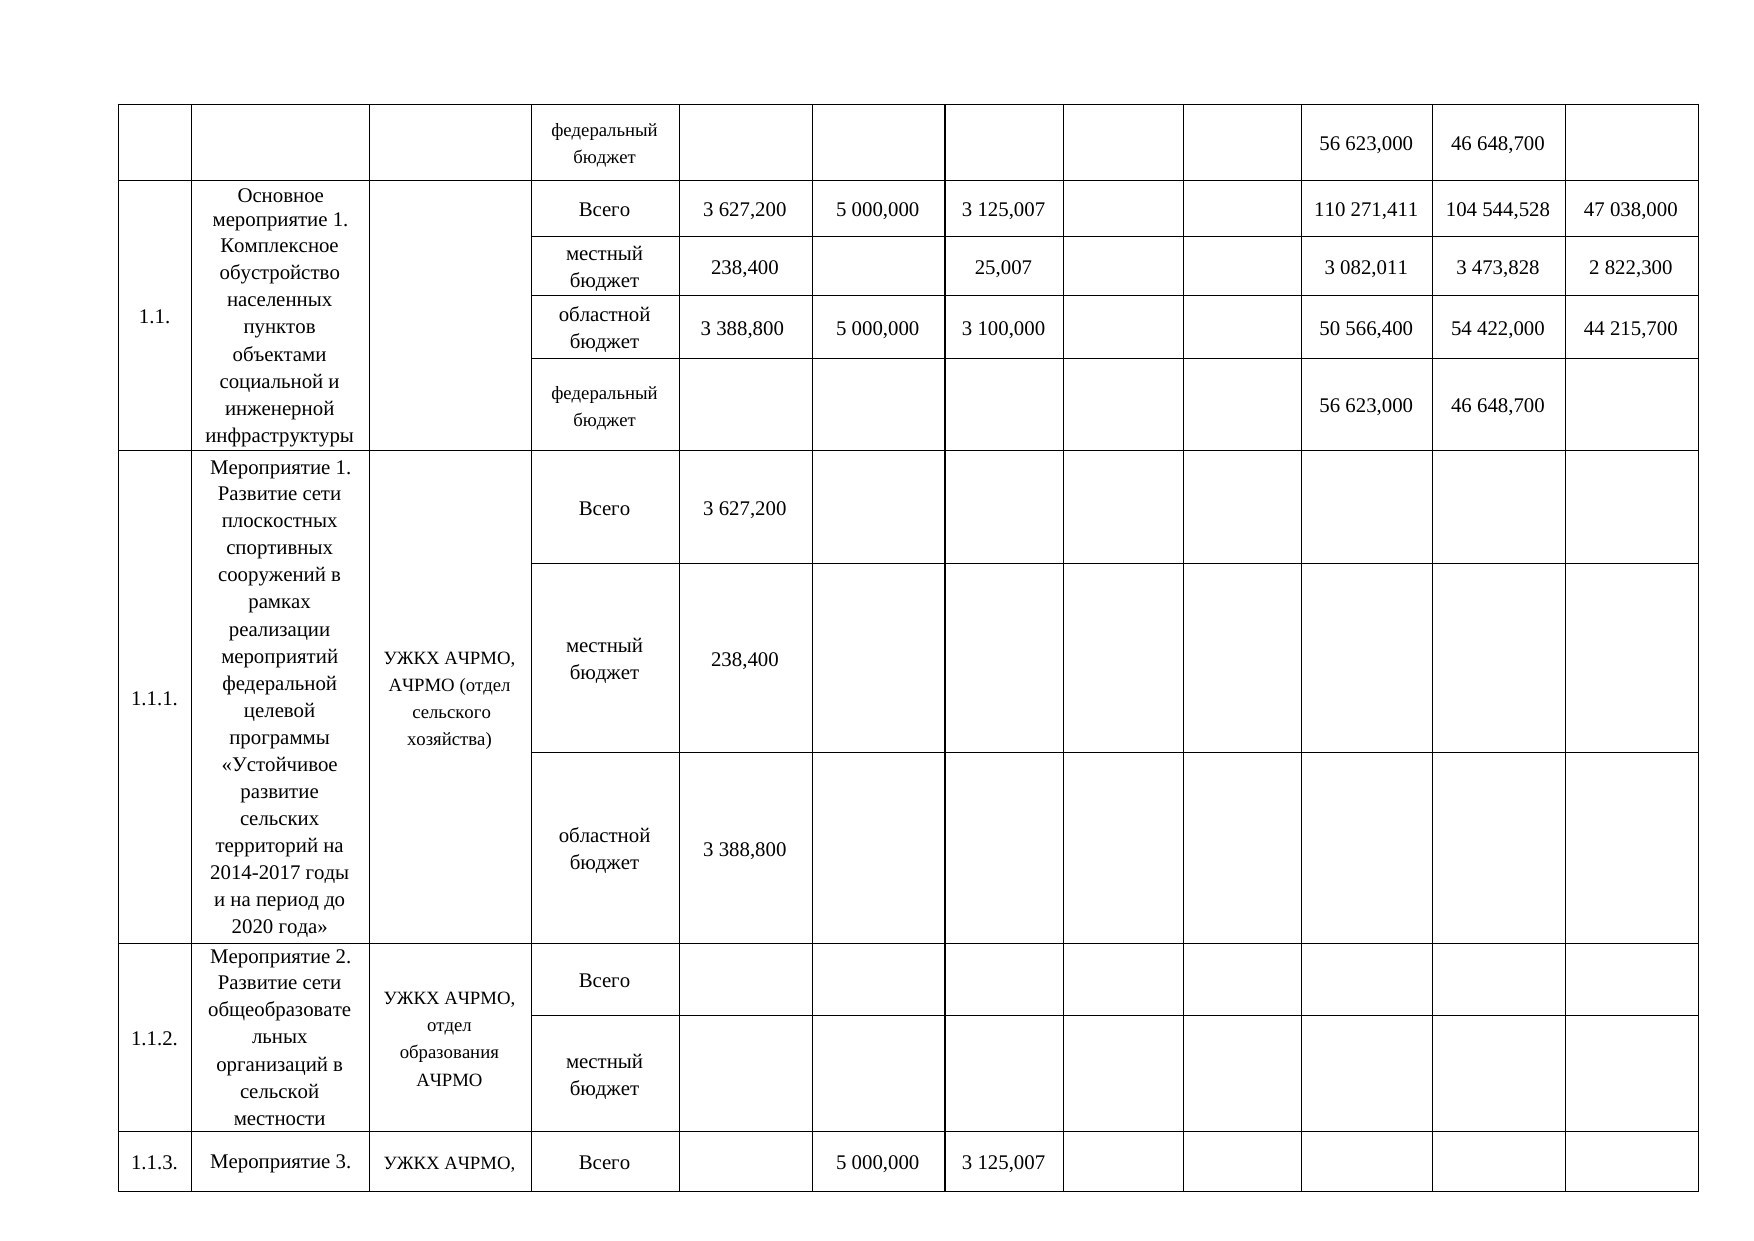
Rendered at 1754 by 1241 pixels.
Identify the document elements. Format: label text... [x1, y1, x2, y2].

table_cell [1064, 1016, 1183, 1131]
table_cell [813, 944, 944, 1015]
table_cell 47 038,000 [1566, 181, 1698, 236]
table_cell федеральный бюджет [532, 359, 679, 450]
table_cell [1184, 1016, 1301, 1131]
table_cell [1433, 451, 1565, 563]
table_cell Всего [532, 1132, 679, 1191]
table_cell [1064, 296, 1183, 358]
table_cell [1064, 753, 1183, 943]
table_cell 46 648,700 [1433, 359, 1565, 450]
table_cell [946, 451, 1063, 563]
table_cell 104 544,528 [1433, 181, 1565, 236]
table_cell 46 648,700 [1433, 105, 1565, 179]
table_cell [1566, 1016, 1698, 1131]
table_cell [1433, 1016, 1565, 1131]
table_cell [1184, 105, 1301, 179]
table_cell 2 822,300 [1566, 237, 1698, 295]
table_cell 50 566,400 [1302, 296, 1432, 358]
table_cell Всего [532, 944, 679, 1015]
table_cell [1064, 944, 1183, 1015]
table_cell Мероприятие 1. Развитие сети плоскостных спортивных сооружений в рамках реализации мероприятий федеральной целевой программы «Устойчивое развитие сельских территорий на 2014-2017 годы и на период до 2020 года» [192, 451, 369, 943]
table_cell [1566, 359, 1698, 450]
table_cell [1064, 451, 1183, 563]
table_cell 5 000,000 [813, 181, 944, 236]
table_cell местный бюджет [532, 564, 679, 752]
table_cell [192, 1132, 369, 1191]
table_cell 5 000,000 [813, 1132, 944, 1191]
table_cell [1064, 359, 1183, 450]
table_cell [1184, 564, 1301, 752]
table_cell [1064, 1132, 1183, 1191]
table_cell УЖКХ АЧРМО, АЧРМО (отдел сельского хозяйства) [370, 451, 531, 943]
table_cell [1433, 564, 1565, 752]
table_cell [946, 944, 1063, 1015]
table_cell [1064, 237, 1183, 295]
table_cell [1064, 181, 1183, 236]
table_cell [1566, 1132, 1698, 1191]
table_cell 3 627,200 [680, 181, 812, 236]
table_cell [1302, 451, 1432, 563]
table_cell 110 271,411 [1302, 181, 1432, 236]
table_cell [1184, 451, 1301, 563]
table_cell [1064, 564, 1183, 752]
table_cell [1566, 451, 1698, 563]
table_cell 3 125,007 [946, 181, 1063, 236]
table_cell [946, 359, 1063, 450]
table_cell 1.1.3. [119, 1132, 191, 1191]
table_cell местный бюджет [532, 237, 679, 295]
table_cell [946, 564, 1063, 752]
table_cell [813, 237, 944, 295]
table_cell 3 388,800 [680, 753, 812, 943]
table_cell [1184, 359, 1301, 450]
table_cell [1433, 753, 1565, 943]
table_cell 3 100,000 [946, 296, 1063, 358]
table_cell [1566, 105, 1698, 179]
table_cell УЖКХ АЧРМО, отдел образования АЧРМО [370, 944, 531, 1131]
table_cell 54 422,000 [1433, 296, 1565, 358]
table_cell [370, 1132, 531, 1191]
table_cell областной бюджет [532, 296, 679, 358]
table_cell [946, 753, 1063, 943]
table_cell 25,007 [946, 237, 1063, 295]
table_cell [1566, 944, 1698, 1015]
table_cell 238,400 [680, 237, 812, 295]
table_cell [1184, 944, 1301, 1015]
table_cell [680, 944, 812, 1015]
table_cell [370, 181, 531, 450]
table_cell местный бюджет [532, 1016, 679, 1131]
table_cell 238,400 [680, 564, 812, 752]
table_cell областной бюджет [532, 753, 679, 943]
table_cell Мероприятие 2. Развитие сети общеобразовательных организаций в сельской местности [192, 944, 369, 1131]
table_cell Всего [532, 181, 679, 236]
table_cell [1566, 753, 1698, 943]
table_cell Всего [532, 451, 679, 563]
table_cell [680, 1016, 812, 1131]
table_cell [1064, 105, 1183, 179]
table_cell [680, 359, 812, 450]
table_cell 56 623,000 [1302, 359, 1432, 450]
table_cell [813, 753, 944, 943]
table_cell [946, 1016, 1063, 1131]
table_cell [1184, 181, 1301, 236]
table_cell [680, 1132, 812, 1191]
table_cell Основное мероприятие 1. Комплексное обустройство населенных пунктов объектами социальной и инженерной инфраструктуры [192, 181, 369, 450]
table_cell [813, 451, 944, 563]
table_cell 3 627,200 [680, 451, 812, 563]
table_cell федеральный бюджет [532, 105, 679, 179]
table_cell 1.1.2. [119, 944, 191, 1131]
table_cell 5 000,000 [813, 296, 944, 358]
table_cell [1184, 296, 1301, 358]
table_cell [946, 105, 1063, 179]
table_cell 44 215,700 [1566, 296, 1698, 358]
table_cell 1.1.1. [119, 451, 191, 943]
table_cell [1184, 753, 1301, 943]
table_cell [680, 105, 812, 179]
table_cell [1302, 944, 1432, 1015]
table_cell [813, 1016, 944, 1131]
table_cell 56 623,000 [1302, 105, 1432, 179]
table_cell 3 082,011 [1302, 237, 1432, 295]
table_cell [813, 359, 944, 450]
table_cell [813, 105, 944, 179]
table_cell [1302, 1016, 1432, 1131]
table_cell [1184, 1132, 1301, 1191]
table_cell 1.1. [119, 181, 191, 450]
table_cell [1302, 564, 1432, 752]
table_cell 3 125,007 [946, 1132, 1063, 1191]
table_cell 3 388,800 [680, 296, 812, 358]
table_cell [813, 564, 944, 752]
table_cell [1433, 1132, 1565, 1191]
table_cell [1302, 753, 1432, 943]
table_cell [1566, 564, 1698, 752]
table_cell 3 473,828 [1433, 237, 1565, 295]
table_cell [1184, 237, 1301, 295]
table_cell [1302, 1132, 1432, 1191]
table_cell [1433, 944, 1565, 1015]
